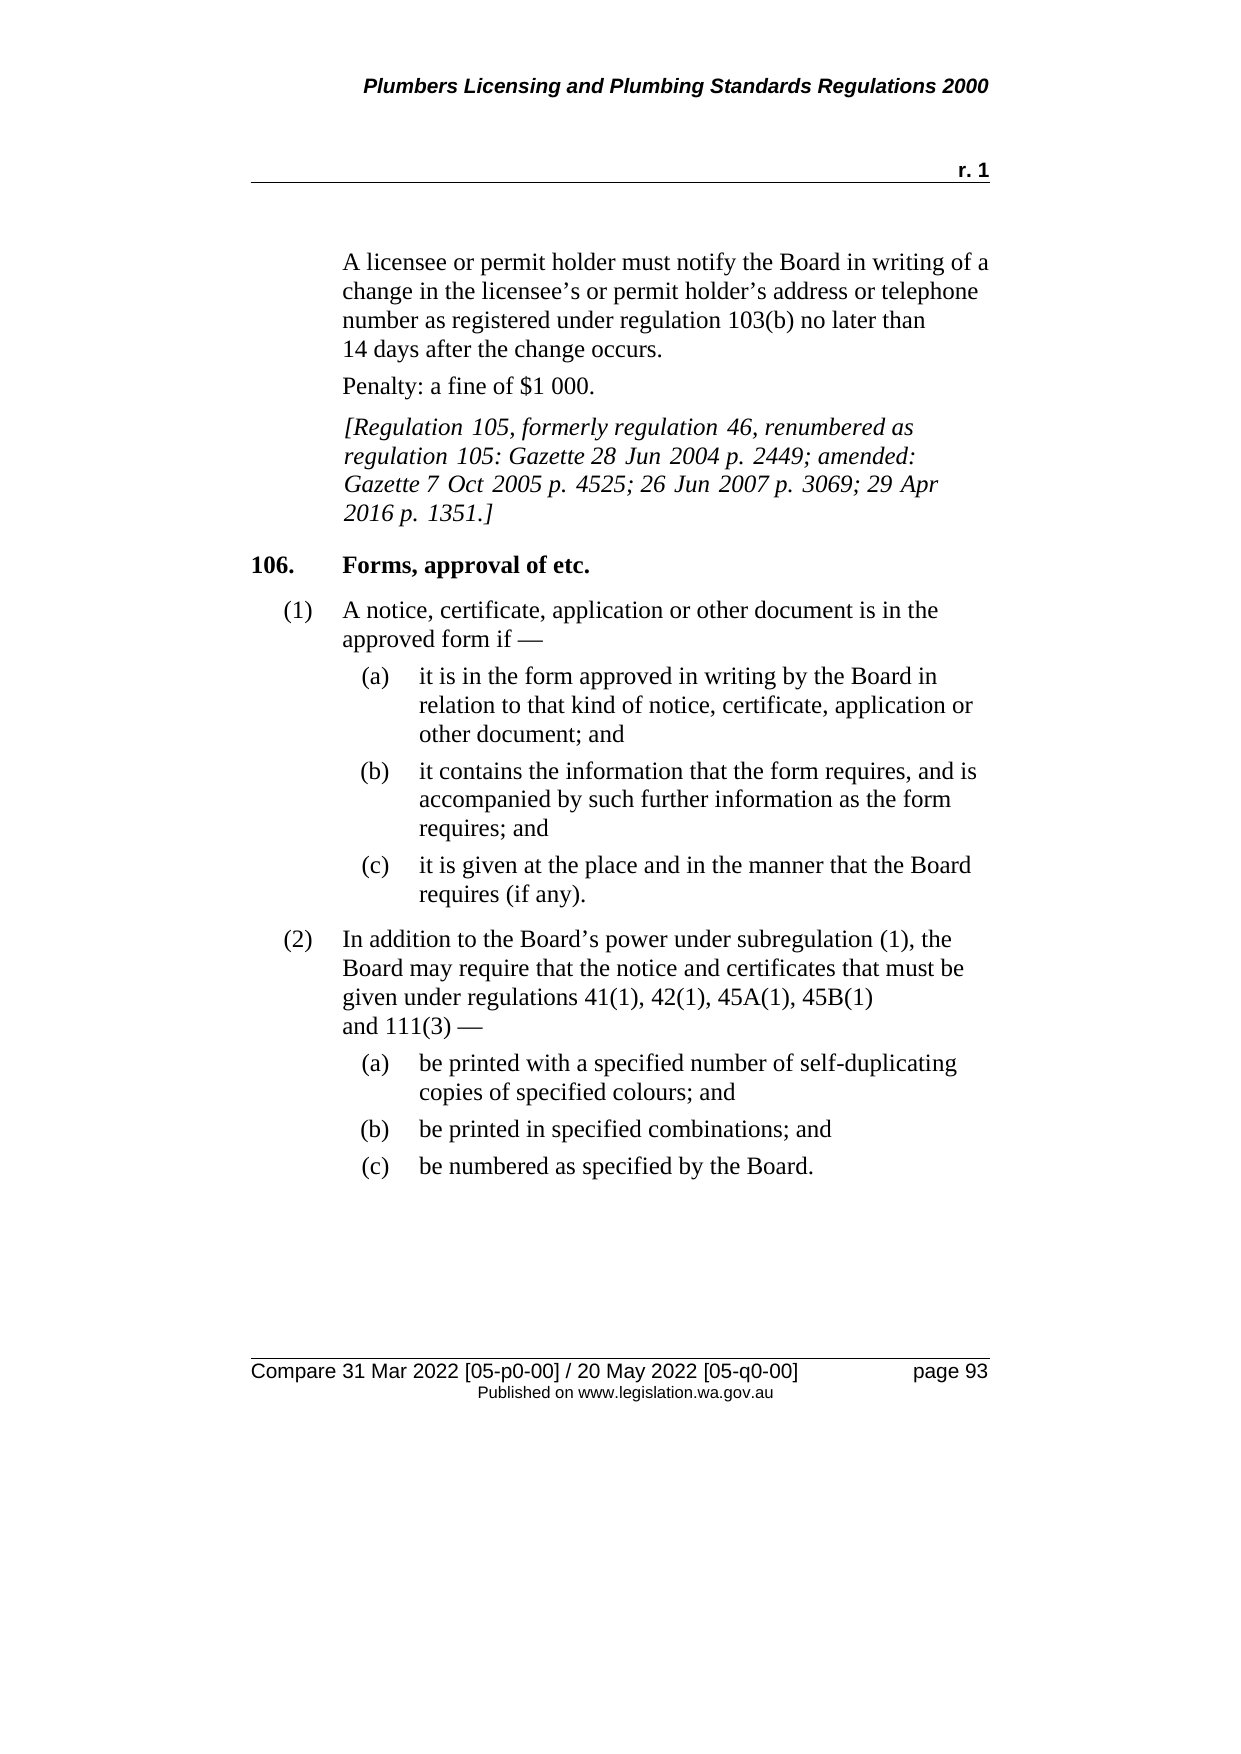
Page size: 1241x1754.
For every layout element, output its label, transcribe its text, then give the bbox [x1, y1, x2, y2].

text (c) be numbered as specified by the Board. [251, 1151, 990, 1179]
text (a) it is in the form approved in writing by the Board in relation to that kind of notice, certificate, application or other document; and [251, 661, 990, 747]
text (1) A notice, certificate, application or other document is in the approved form if — [251, 595, 990, 653]
text (a) be printed with a specified number of self-duplicating copies of specified colours; and [251, 1048, 990, 1105]
text [Regulation 105, formerly regulation 46, renumbered as regulation 105: Gazette 28 Jun 2004 p. 2449; amended: Gazette 7 Oct 2005 p. 4525; 26 Jun 2007 p. 3069; 29 Apr 2016 p. 1351.] [251, 412, 990, 527]
text (c) it is given at the place and in the manner that the Board requires (if any). [251, 850, 990, 908]
text A licensee or permit holder must notify the Board in writing of a change in the licensee’s or permit holder’s address or telephone number as registered under regulation 103(b) no later than 14 days after the change occurs. [251, 247, 990, 362]
subtitle 106. Forms, approval of etc. [251, 550, 990, 579]
text (b) be printed in specified combinations; and [251, 1114, 990, 1142]
text (2) In addition to the Board’s power under subregulation (1), the Board may require that the notice and certificates that must be given under regulations 41(1), 42(1), 45A(1), 45B(1) and 111(3) — [251, 924, 990, 1039]
text Penalty: a fine of $1 000. [251, 371, 990, 399]
text (b) it contains the information that the form requires, and is accompanied by such further information as the form requires; and [251, 756, 990, 842]
